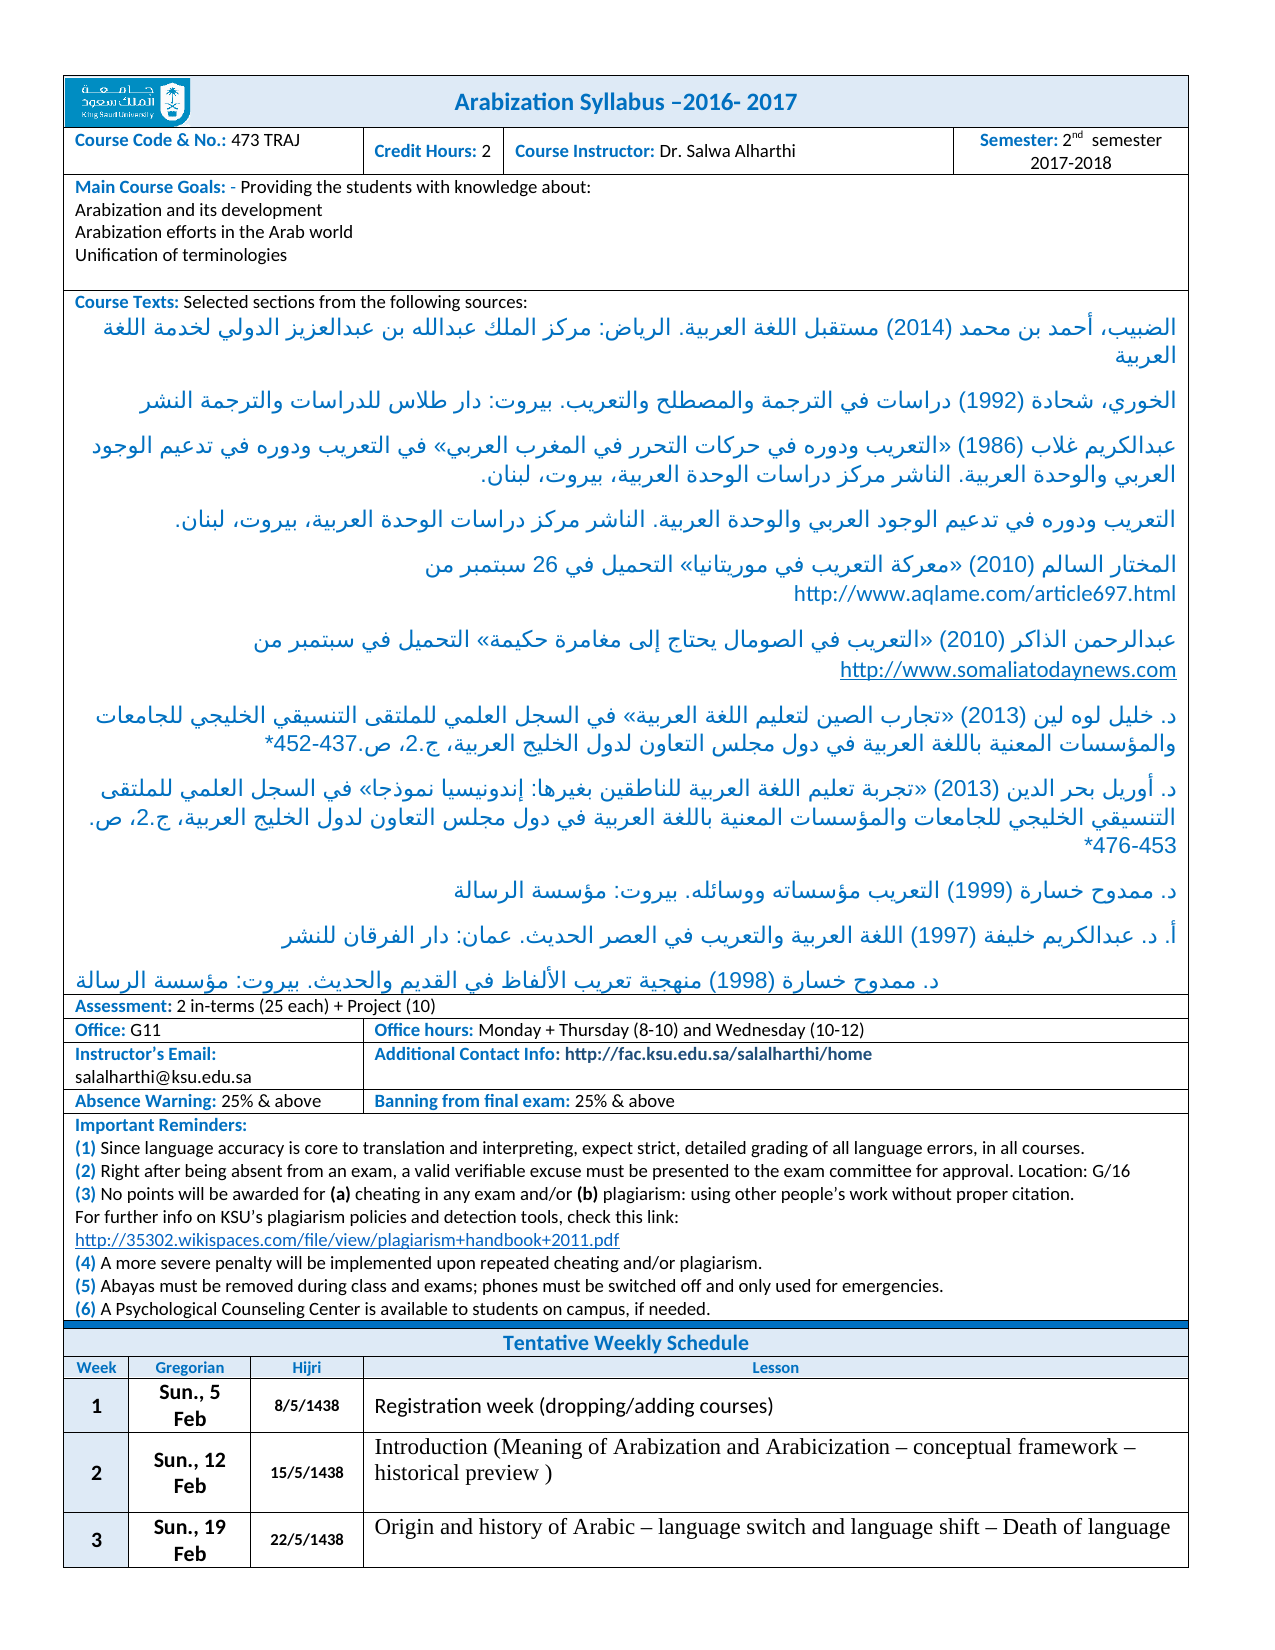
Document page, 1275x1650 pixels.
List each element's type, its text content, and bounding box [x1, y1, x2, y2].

table_cell Credit Hours: 2 [364, 128, 503, 174]
table_cell 15/5/1438 [251, 1433, 363, 1512]
table_header Arabization Syllabus –2016- 2017 [64, 76, 1188, 127]
table_cell Office: G11 [64, 1019, 363, 1042]
table_cell 8/5/1438 [251, 1379, 363, 1432]
table_cell Gregorian [129, 1357, 250, 1377]
table_cell Tentative Weekly Schedule [64, 1329, 1188, 1356]
table_cell Hijri [251, 1357, 363, 1377]
table_cell Main Course Goals: - Providing the students with knowledge about: Arabization and its development Arabization efforts in the Arab world Unification of terminologies [64, 175, 1188, 289]
table_cell Instructor’s Email: salalharthi@ksu.edu.sa [64, 1043, 363, 1088]
table_cell Introduction (Meaning of Arabization and Arabicization – conceptual framework – historical preview ) [364, 1433, 1188, 1512]
table_cell Additional Contact Info: http://fac.ksu.edu.sa/salalharthi/home [364, 1043, 1188, 1088]
table_cell 1 [64, 1379, 128, 1432]
table_cell Banning from final exam: 25% & above [364, 1090, 1188, 1112]
table_cell Assessment: 2 in-terms (25 each) + Project (10) [64, 995, 1188, 1018]
table_cell Office hours: Monday + Thursday (8-10) and Wednesday (10-12) [364, 1019, 1188, 1042]
table_cell Sun., 19 Feb [129, 1513, 250, 1567]
picture [161, 84, 184, 120]
table_cell [64, 1321, 1188, 1328]
table_cell Sun., 5 Feb [129, 1379, 250, 1432]
table_cell Important Reminders: (1) Since language accuracy is core to translation and interpreting, expect strict, detailed grading of all language errors, in all courses. (2) Right after being absent from an exam, a valid verifiable excuse must be presented to the exam committee for approval. Location: G/16 (3) No points will be awarded for (a) cheating in any exam and/or (b) plagiarism: using other people’s work without proper citation. For further info on KSU’s plagiarism policies and detection tools, check this link: http://35302.wikispaces.com/file/view/plagiarism+handbook+2011.pdf (4) A more severe penalty will be implemented upon repeated cheating and/or plagiarism. (5) Abayas must be removed during class and exams; phones must be switched off and only used for emergencies. (6) A Psychological Counseling Center is available to students on campus, if needed. [64, 1114, 1188, 1320]
table_cell Lesson [364, 1357, 1188, 1377]
table_cell Origin and history of Arabic – language switch and language shift – Death of language [364, 1513, 1188, 1567]
table_cell Absence Warning: 25% & above [64, 1090, 363, 1112]
table_cell 2 [64, 1433, 128, 1512]
table_cell Week [64, 1357, 128, 1377]
table_cell Course Texts: Selected sections from the following sources: الضبيب، أحمد بن محمد (2014) مستقبل اللغة العربية. الرياض: مركز الملك عبدالله بن عبدالعزيز الدولي لخدمة اللغة العربية الخوري، شحادة (1992) دراسات في الترجمة والمصطلح والتعريب. بيروت: دار طلاس للدراسات والترجمة النشر عبدالكريم غلاب (1986) «التعريب ودوره في حركات التحرر في المغرب العربي» في التعريب ودوره في تدعيم الوجود العربي والوحدة العربية. الناشر مركز دراسات الوحدة العربية، بيروت، لبنان. التعريب ودوره في تدعيم الوجود العربي والوحدة العربية. الناشر مركز دراسات الوحدة العربية، بيروت، لبنان. المختار السالم (2010) «معركة التعريب في موريتانيا» التحميل في 26 سبتمبر من http://www.aqlame.com/article697.html عبدالرحمن الذاكر (2010) «التعريب في الصومال يحتاج إلى مغامرة حكيمة» التحميل في سبتمبر من http://www.somaliatodaynews.com د. خليل لوه لين (2013) «تجارب الصين لتعليم اللغة العربية» في السجل العلمي للملتقى التنسيقي الخليجي للجامعات والمؤسسات المعنية باللغة العربية في دول مجلس التعاون لدول الخليج العربية، ج.2، ص.437-452* د. أوريل بحر الدين (2013) «تجربة تعليم اللغة العربية للناطقين بغيرها: إندونيسيا نموذجا» في السجل العلمي للملتقى التنسيقي الخليجي للجامعات والمؤسسات المعنية باللغة العربية في دول مجلس التعاون لدول الخليج العربية، ج.2، ص. 453-476* د. ممدوح خسارة (1999) التعريب مؤسساته ووسائله. بيروت: مؤسسة الرسالة أ. د. عبدالكريم خليفة (1997) اللغة العربية والتعريب في العصر الحديث. عمان: دار الفرقان للنشر د. ممدوح خسارة (1998) منهجية تعريب الألفاظ في القديم والحديث. بيروت: مؤسسة الرسالة [64, 291, 1188, 994]
table_cell 22/5/1438 [251, 1513, 363, 1567]
table_cell Course Code & No.: 473 TRAJ [64, 128, 363, 174]
table_cell Registration week (dropping/adding courses) [364, 1379, 1188, 1432]
table_cell 3 [64, 1513, 128, 1567]
table_cell Semester: 2nd semester 2017-2018 [954, 128, 1188, 174]
table_cell Course Instructor: Dr. Salwa Alharthi [504, 128, 953, 174]
table_cell Sun., 12 Feb [129, 1433, 250, 1512]
